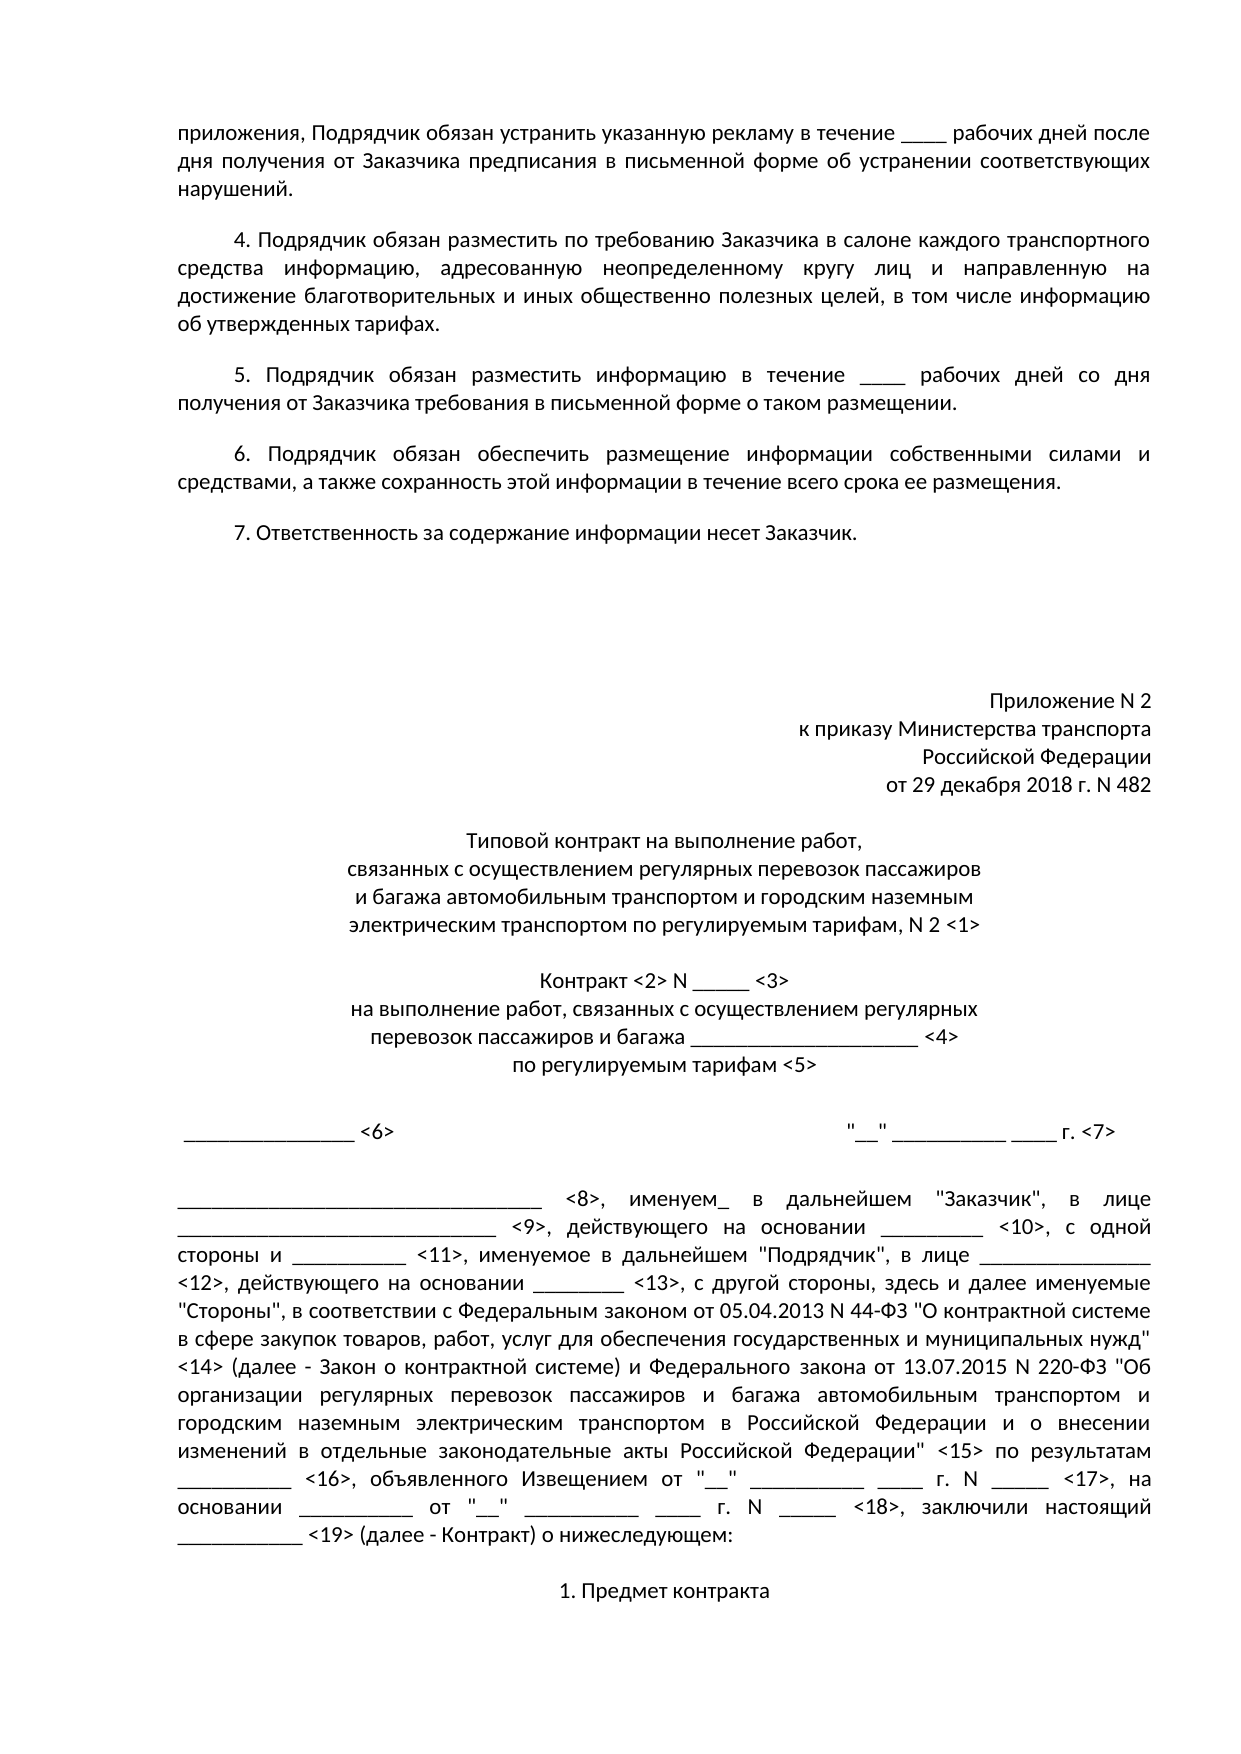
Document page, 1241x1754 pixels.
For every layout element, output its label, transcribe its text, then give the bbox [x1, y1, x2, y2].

text по регулируемым тарифам <5> [177, 1050, 1152, 1078]
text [177, 118, 1152, 202]
text ________________________________ <8>, именуем_ в дальнейшем "Заказчик", в лице ____________________________ <9>, действующего на основании _________ <10>, с одной стороны и __________ <11>, именуемое в дальнейшем "Подрядчик", в лице _______________ <12>, действующего на основании ________ <13>, с другой стороны, здесь и далее именуемые "Стороны", в соответствии с Федеральным законом от 05.04.2013 N 44-ФЗ "О контрактной системе в сфере закупок товаров, работ, услуг для обеспечения государственных и муниципальных нужд" <14> (далее - Закон о контрактной системе) и Федерального закона от 13.07.2015 N 220-ФЗ "Об организации регулярных перевозок пассажиров и багажа автомобильным транспортом и городским наземным электрическим транспортом в Российской Федерации и о внесении изменений в отдельные законодательные акты Российской Федерации" <15> по результатам __________ <16>, объявленного Извещением от "__" __________ ____ г. N _____ <17>, на основании __________ от "__" __________ ____ г. N _____ <18>, заключили настоящий ___________ <19> (далее - Контракт) о нижеследующем: [177, 1184, 1152, 1548]
text связанных с осуществлением регулярных перевозок пассажиров [177, 854, 1152, 882]
table_header _______________ <6> [177, 1106, 649, 1156]
text Контракт <2> N _____ <3> [177, 966, 1152, 994]
text электрическим транспортом по регулируемым тарифам, N 2 <1> [177, 910, 1152, 938]
text 4. Подрядчик обязан разместить по требованию Заказчика в салоне каждого транспортного средства информацию, адресованную неопределенному кругу лиц и направленную на достижение благотворительных и иных общественно полезных целей, в том числе информацию об утвержденных тарифах. [177, 225, 1152, 337]
text 5. Подрядчик обязан разместить информацию в течение ____ рабочих дней со дня получения от Заказчика требования в письменной форме о таком размещении. [177, 360, 1152, 416]
text от 29 декабря 2018 г. N 482 [177, 770, 1152, 798]
text перевозок пассажиров и багажа ____________________ <4> [177, 1022, 1152, 1050]
text на выполнение работ, связанных с осуществлением регулярных [177, 994, 1152, 1022]
text к приказу Министерства транспорта [177, 714, 1152, 742]
text 1. Предмет контракта [177, 1576, 1152, 1604]
text Приложение N 2 [177, 686, 1152, 714]
text Российской Федерации [177, 742, 1152, 770]
table_header "__" __________ ____ г. <7> [650, 1106, 1122, 1156]
text Типовой контракт на выполнение работ, [177, 826, 1152, 854]
text 7. Ответственность за содержание информации несет Заказчик. [177, 518, 1152, 546]
text 6. Подрядчик обязан обеспечить размещение информации собственными силами и средствами, а также сохранность этой информации в течение всего срока ее размещения. [177, 439, 1152, 495]
text и багажа автомобильным транспортом и городским наземным [177, 882, 1152, 910]
